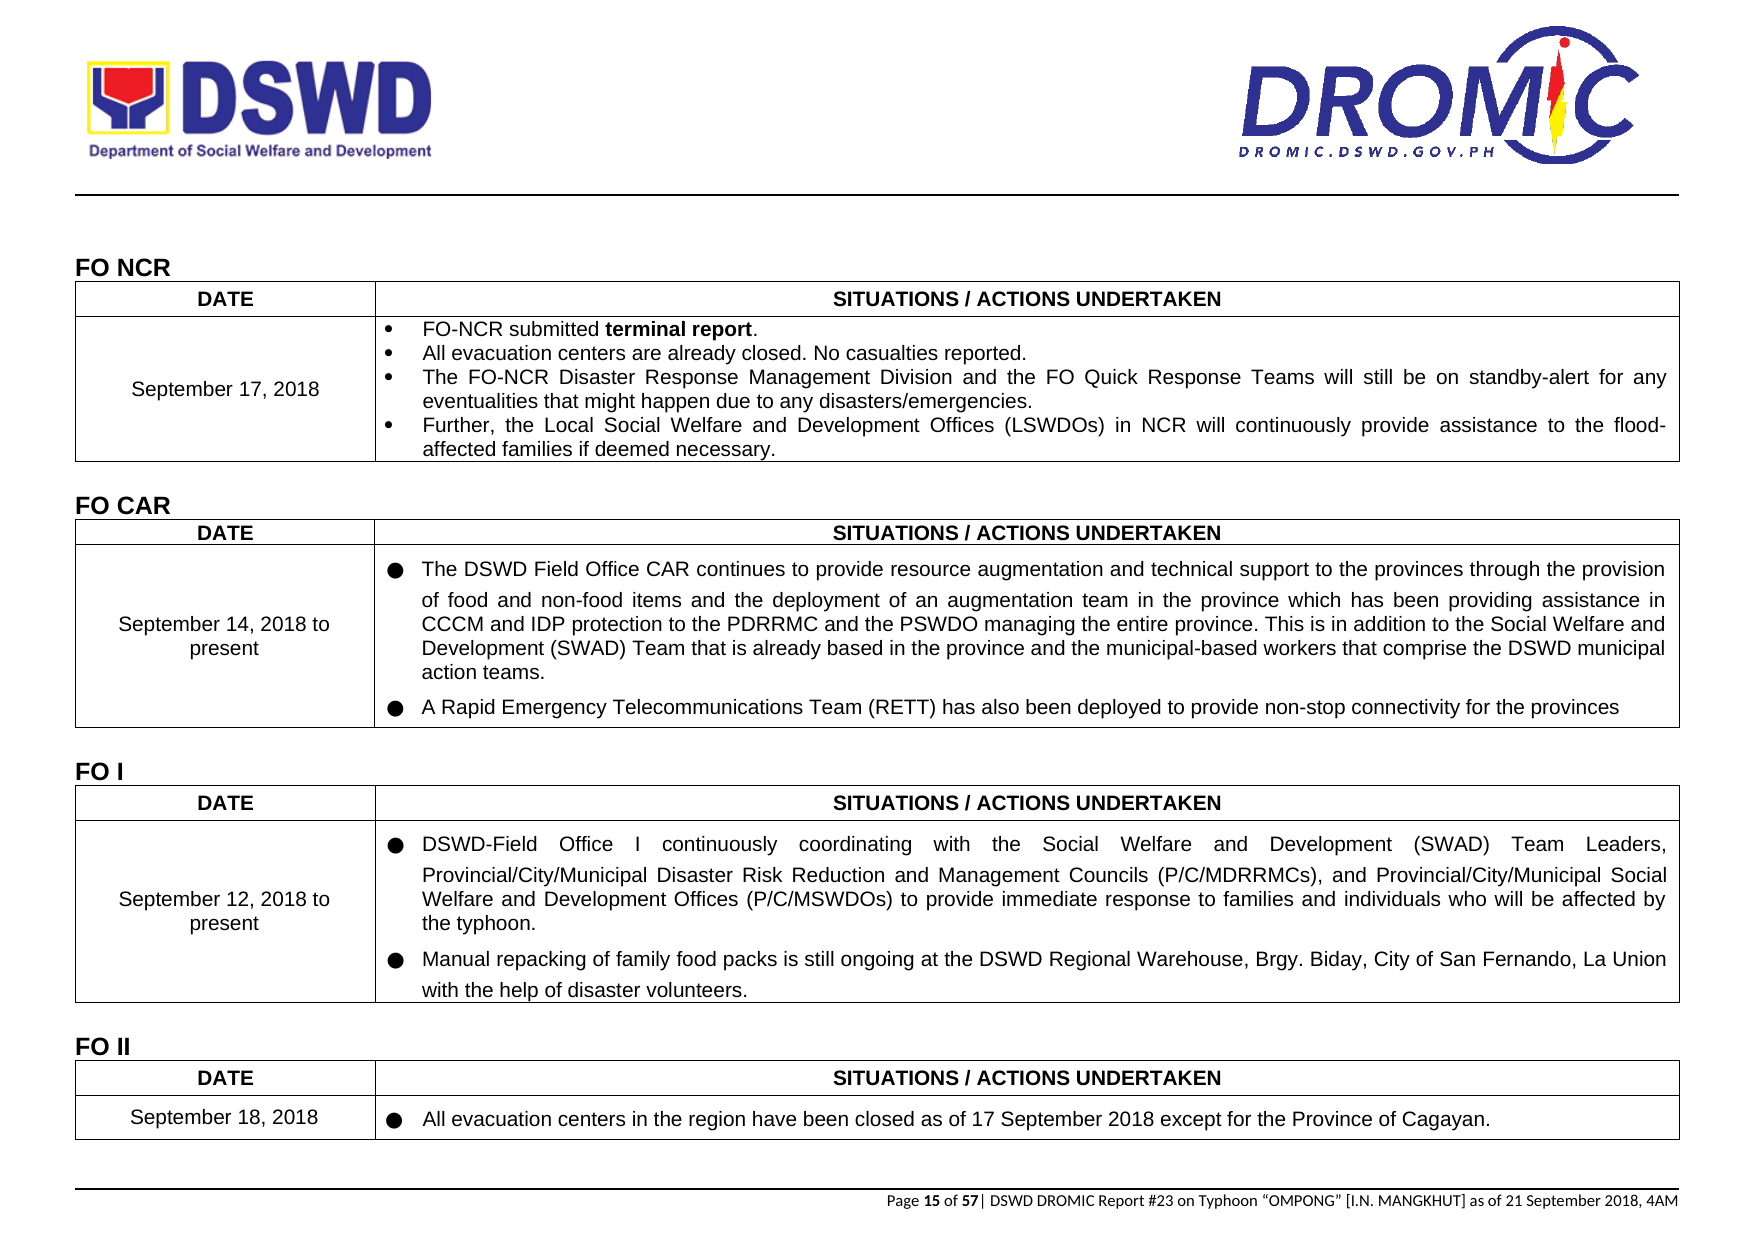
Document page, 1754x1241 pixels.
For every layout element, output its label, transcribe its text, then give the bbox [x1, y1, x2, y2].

table_cell All evacuation centers in the region have been closed as of 17 September 2018 except for the Province of Cagayan. [376, 1096, 1679, 1138]
picture [1231, 25, 1644, 163]
table_cell September 18, 2018 [76, 1096, 375, 1138]
table_header SITUATIONS / ACTIONS UNDERTAKEN [376, 1061, 1679, 1095]
table_cell FO-NCR submitted terminal report. All evacuation centers are already closed. No casualties reported. The FO-NCR Disaster Response Management Division and the FO Quick Response Teams will still be on standby-alert for any eventualities that might happen due to any disasters/emergencies. Further, the Local Social Welfare and Development Offices (LSWDOs) in NCR will continuously provide assistance to the flood-affected families if deemed necessary. [376, 317, 1679, 461]
table_cell September 12, 2018 to present [76, 821, 375, 1002]
table_header DATE [76, 786, 375, 819]
table_cell September 17, 2018 [76, 317, 375, 461]
text FO NCR [75, 252, 1679, 281]
table_header SITUATIONS / ACTIONS UNDERTAKEN [376, 282, 1679, 316]
table_header SITUATIONS / ACTIONS UNDERTAKEN [375, 520, 1679, 544]
text FO I [75, 756, 1679, 785]
table_cell DSWD-Field Office I continuously coordinating with the Social Welfare and Development (SWAD) Team Leaders, Provincial/City/Municipal Disaster Risk Reduction and Management Councils (P/C/MDRRMCs), and Provincial/City/Municipal Social Welfare and Development Offices (P/C/MSWDOs) to provide immediate response to families and individuals who will be affected by the typhoon. Manual repacking of family food packs is still ongoing at the DSWD Regional Warehouse, Brgy. Biday, City of San Fernando, La Union with the help of disaster volunteers. [376, 821, 1679, 1002]
text FO II [75, 1032, 1679, 1060]
picture [75, 58, 444, 164]
table_header DATE [76, 1061, 375, 1095]
table_header SITUATIONS / ACTIONS UNDERTAKEN [376, 786, 1679, 819]
table_cell September 14, 2018 to present [76, 545, 374, 727]
table_header DATE [76, 520, 374, 544]
table_header DATE [76, 282, 375, 316]
text FO CAR [75, 491, 1679, 519]
table_cell The DSWD Field Office CAR continues to provide resource augmentation and technical support to the provinces through the provision of food and non-food items and the deployment of an augmentation team in the province which has been providing assistance in CCCM and IDP protection to the PDRRMC and the PSWDO managing the entire province. This is in addition to the Social Welfare and Development (SWAD) Team that is already based in the province and the municipal-based workers that comprise the DSWD municipal action teams. A Rapid Emergency Telecommunications Team (RETT) has also been deployed to provide non-stop connectivity for the provinces [375, 545, 1679, 727]
